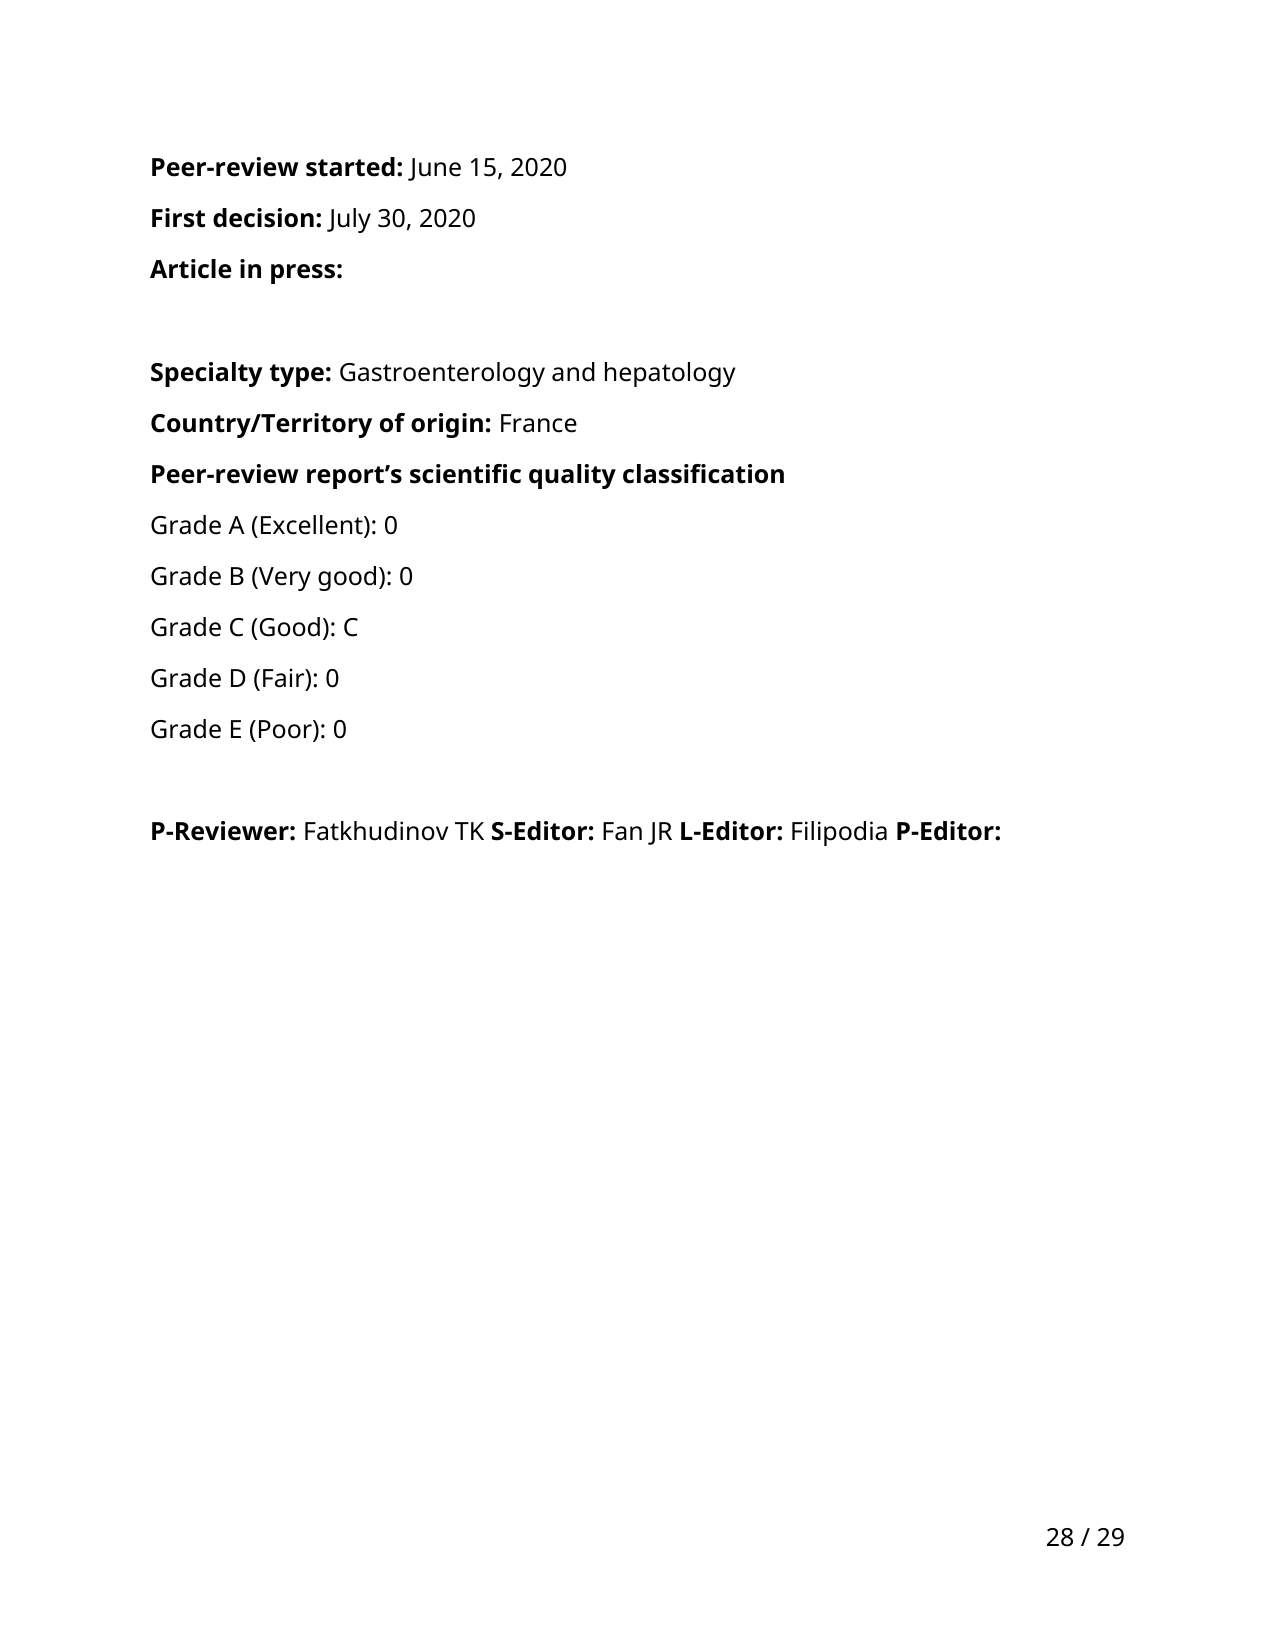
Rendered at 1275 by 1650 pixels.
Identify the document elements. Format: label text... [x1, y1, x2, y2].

text Grade C (Good): C [150, 609, 1125, 643]
text First decision: July 30, 2020 [150, 201, 1125, 235]
text Peer-review started: June 15, 2020 [150, 150, 1125, 184]
text Grade E (Poor): 0 [150, 711, 1125, 746]
text Grade D (Fair): 0 [150, 660, 1125, 694]
text Article in press: [150, 252, 1125, 286]
text Grade B (Very good): 0 [150, 558, 1125, 592]
text P-Reviewer: Fatkhudinov TK S-Editor: Fan JR L-Editor: Filipodia P-Editor: [150, 813, 1125, 848]
text Grade A (Excellent): 0 [150, 507, 1125, 541]
text Specialty type: Gastroenterology and hepatology [150, 354, 1125, 388]
text Peer-review report’s scientific quality classification [150, 456, 1125, 490]
text Country/Territory of origin: France [150, 405, 1125, 439]
